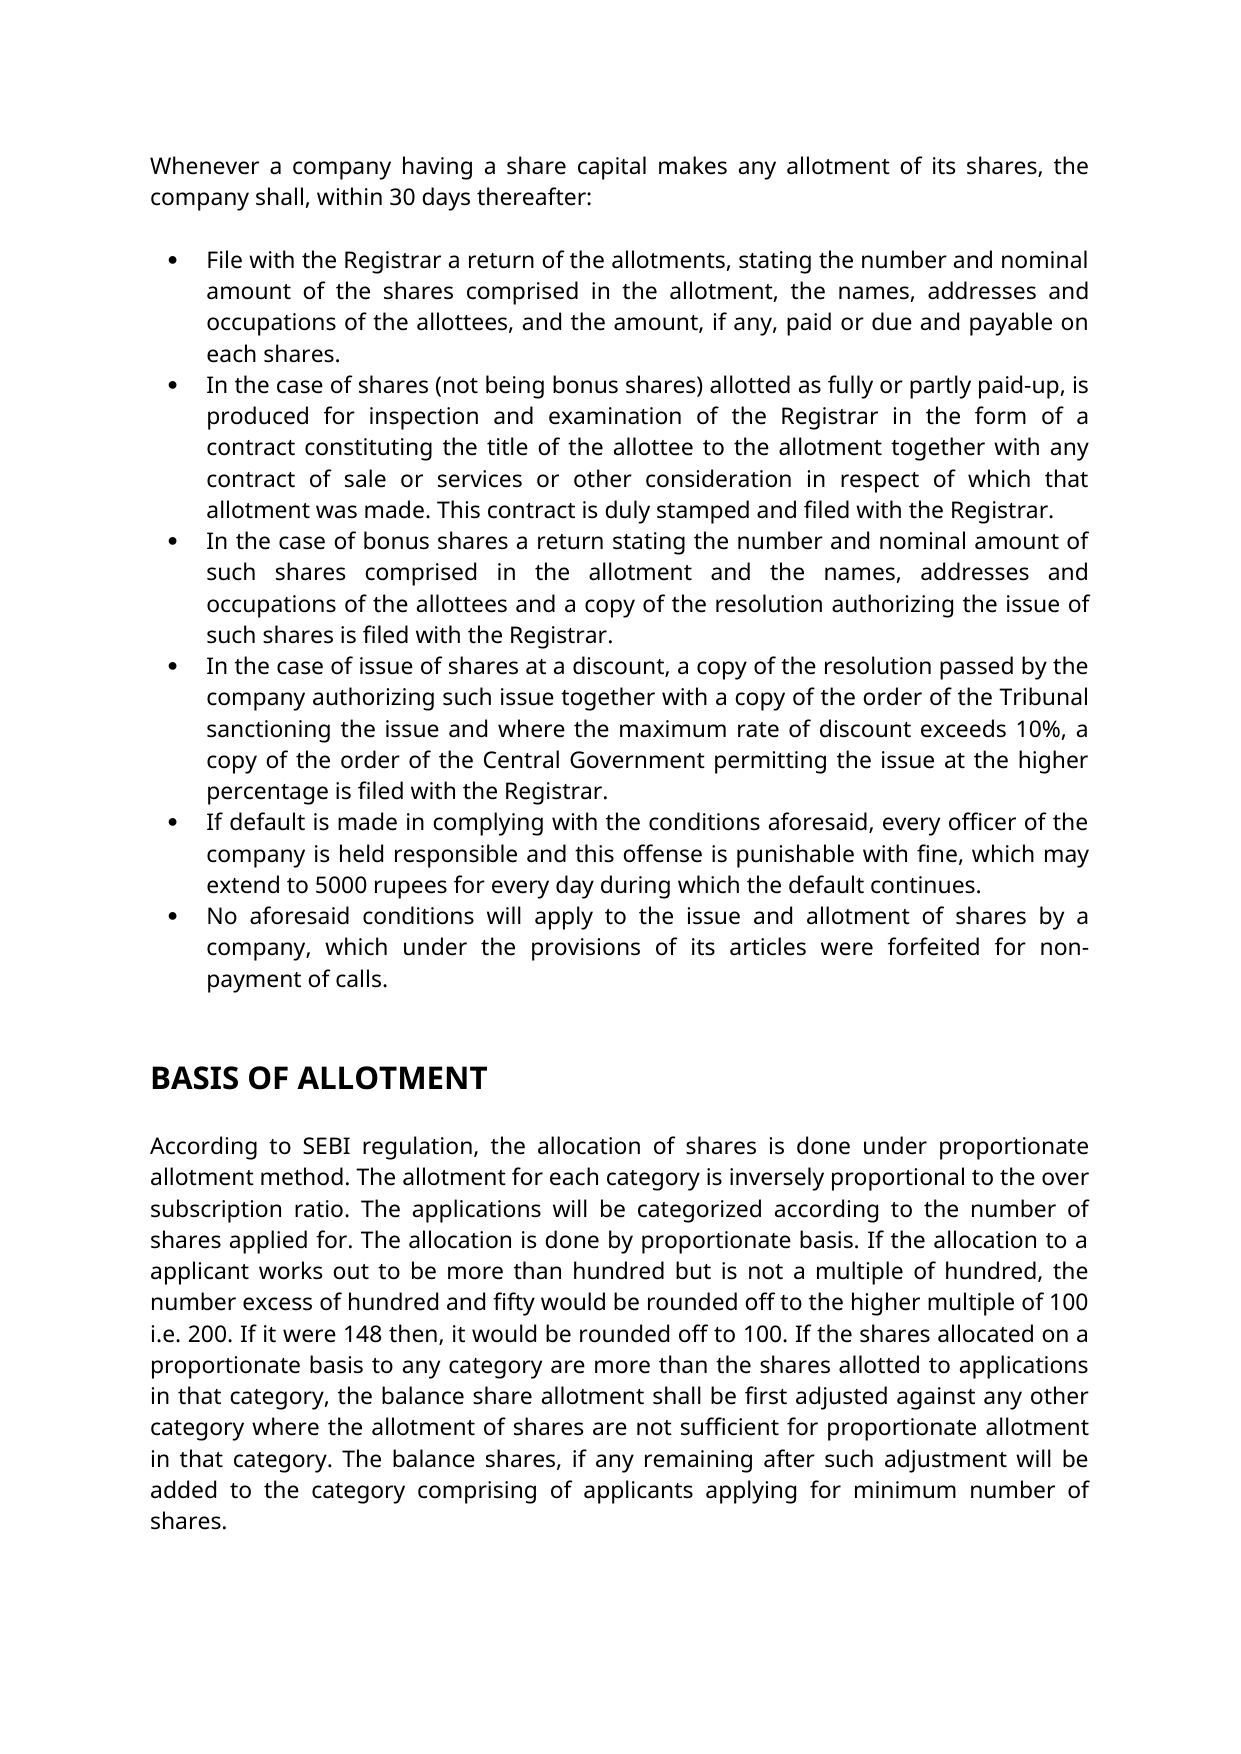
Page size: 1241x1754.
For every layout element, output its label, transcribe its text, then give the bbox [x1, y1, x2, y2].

list If default is made in complying with the conditions aforesaid, every officer of the company is held responsible and this offense is punishable with fine, which may extend to 5000 rupees for every day during which the default continues. [169, 806, 1090, 900]
subtitle BASIS OF ALLOTMENT [150, 1056, 1090, 1099]
list No aforesaid conditions will apply to the issue and allotment of shares by a company, which under the provisions of its articles were forfeited for non-payment of calls. [169, 900, 1090, 994]
text According to SEBI regulation, the allocation of shares is done under proportionate allotment method. The allotment for each category is inversely proportional to the over subscription ratio. The applications will be categorized according to the number of shares applied for. The allocation is done by proportionate basis. If the allocation to a applicant works out to be more than hundred but is not a multiple of hundred, the number excess of hundred and fifty would be rounded off to the higher multiple of 100 i.e. 200. If it were 148 then, it would be rounded off to 100. If the shares allocated on a proportionate basis to any category are more than the shares allotted to applications in that category, the balance share allotment shall be first adjusted against any other category where the allotment of shares are not sufficient for proportionate allotment in that category. The balance shares, if any remaining after such adjustment will be added to the category comprising of applicants applying for minimum number of shares. [150, 1130, 1090, 1536]
list In the case of shares (not being bonus shares) allotted as fully or partly paid-up, is produced for inspection and examination of the Registrar in the form of a contract constituting the title of the allottee to the allotment together with any contract of sale or services or other consideration in respect of which that allotment was made. This contract is duly stamped and filed with the Registrar. [169, 369, 1090, 525]
text Whenever a company having a share capital makes any allotment of its shares, the company shall, within 30 days thereafter: [150, 150, 1090, 212]
list In the case of issue of shares at a discount, a copy of the resolution passed by the company authorizing such issue together with a copy of the order of the Tribunal sanctioning the issue and where the maximum rate of discount exceeds 10%, a copy of the order of the Central Government permitting the issue at the higher percentage is filed with the Registrar. [169, 650, 1090, 806]
list File with the Registrar a return of the allotments, stating the number and nominal amount of the shares comprised in the allotment, the names, addresses and occupations of the allottees, and the amount, if any, paid or due and payable on each shares. [169, 244, 1090, 369]
list In the case of bonus shares a return stating the number and nominal amount of such shares comprised in the allotment and the names, addresses and occupations of the allottees and a copy of the resolution authorizing the issue of such shares is filed with the Registrar. [169, 525, 1090, 650]
